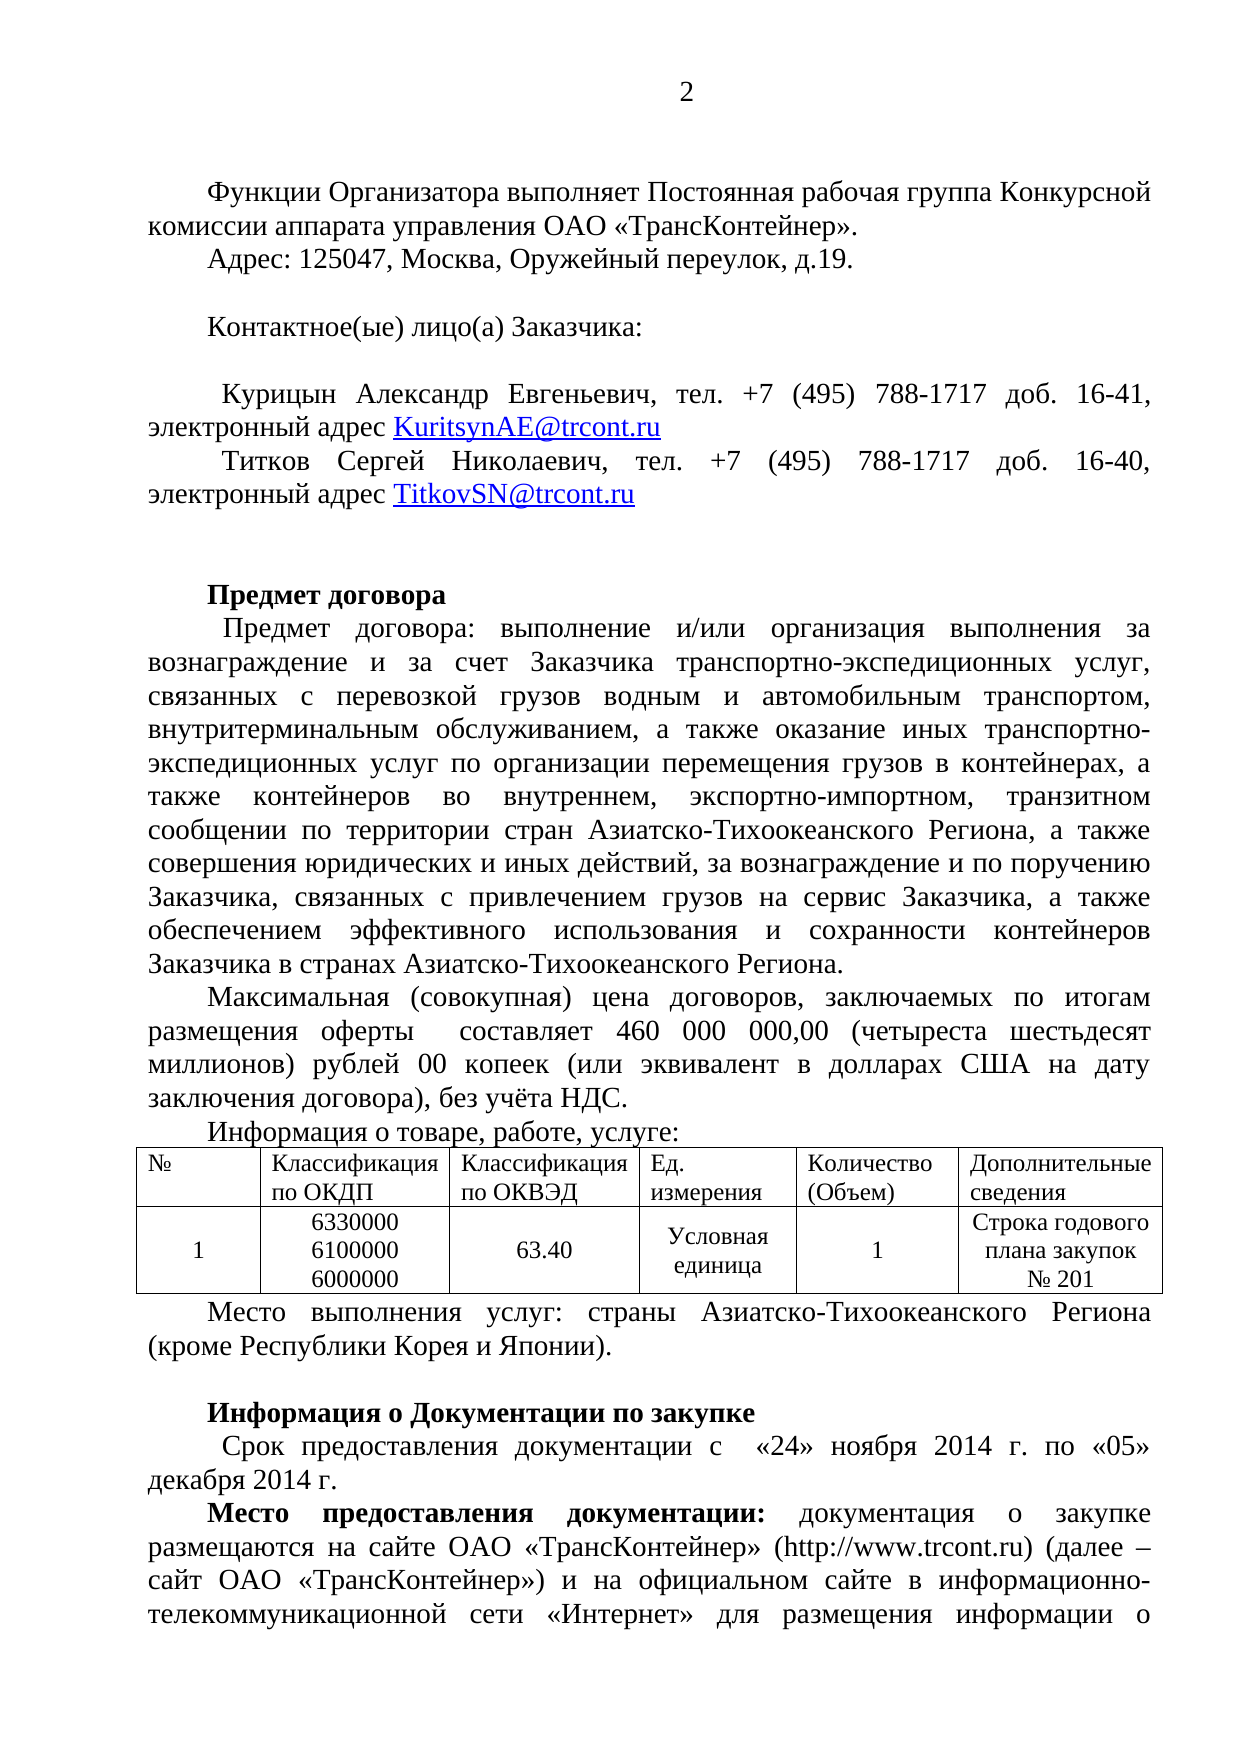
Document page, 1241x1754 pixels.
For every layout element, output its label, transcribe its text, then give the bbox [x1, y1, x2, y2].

table_cell 63.40 [450, 1207, 639, 1293]
text Титков Сергей Николаевич, тел. +7 (495) 788-1717 доб. 16-40, электронный адрес TitkovSN@trcont.ru [148, 443, 1152, 510]
text Предмет договора [148, 577, 1152, 611]
table_cell Условная единица [640, 1207, 796, 1293]
table_header Классификация по ОКДП [261, 1148, 449, 1206]
table_header Ед. измерения [640, 1148, 796, 1206]
table_cell 6330000 6100000 6000000 [261, 1207, 449, 1293]
text Место выполнения услуг: страны Азиатско-Тихоокеанского Региона (кроме Республики Корея и Японии). [148, 1294, 1152, 1361]
text Максимальная (совокупная) цена договоров, заключаемых по итогам размещения оферты составляет 460 000 000,00 (четыреста шестьдесят миллионов) рублей 00 копеек (или эквивалент в долларах США на дату заключения договора), без учёта НДС. [148, 979, 1152, 1114]
table_header Количество (Объем) [797, 1148, 958, 1206]
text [148, 1495, 1152, 1629]
table_header Дополнительные сведения [959, 1148, 1162, 1206]
table_header № [137, 1148, 260, 1206]
text Функции Организатора выполняет Постоянная рабочая группа Конкурсной комиссии аппарата управления ОАО «ТрансКонтейнер». [148, 174, 1152, 242]
table_header Классификация по ОКВЭД [450, 1148, 639, 1206]
text Курицын Александр Евгеньевич, тел. +7 (495) 788-1717 доб. 16-41, электронный адрес KuritsynAE@trcont.ru [148, 376, 1152, 443]
text Адрес: 125047, Москва, Оружейный переулок, д.19. [148, 242, 1152, 275]
table_cell Строка годового плана закупок № 201 [959, 1207, 1162, 1293]
table_cell 1 [797, 1207, 958, 1293]
text Информация о Документации по закупке [148, 1395, 1152, 1428]
table_cell 1 [137, 1207, 260, 1293]
text Контактное(ые) лицо(а) Заказчика: [148, 309, 1152, 342]
text Предмет договора: выполнение и/или организация выполнения за вознаграждение и за счет Заказчика транспортно-экспедиционных услуг, связанных с перевозкой грузов водным и автомобильным транспортом, внутритерминальным обслуживанием, а также оказание иных транспортно-экспедиционных услуг по организации перемещения грузов в контейнерах, а также контейнеров во внутреннем, экспортно-импортном, транзитном сообщении по территории стран Азиатско-Тихоокеанского Региона, а также совершения юридических и иных действий, за вознаграждение и по поручению Заказчика, связанных с привлечением грузов на сервис Заказчика, а также обеспечением эффективного использования и сохранности контейнеров Заказчика в странах Азиатско-Тихоокеанского Региона. [148, 611, 1152, 979]
text Информация о товаре, работе, услуге: [148, 1114, 1152, 1147]
text Срок предоставления документации с «24» ноября 2014 г. по «05» декабря 2014 г. [148, 1428, 1152, 1495]
